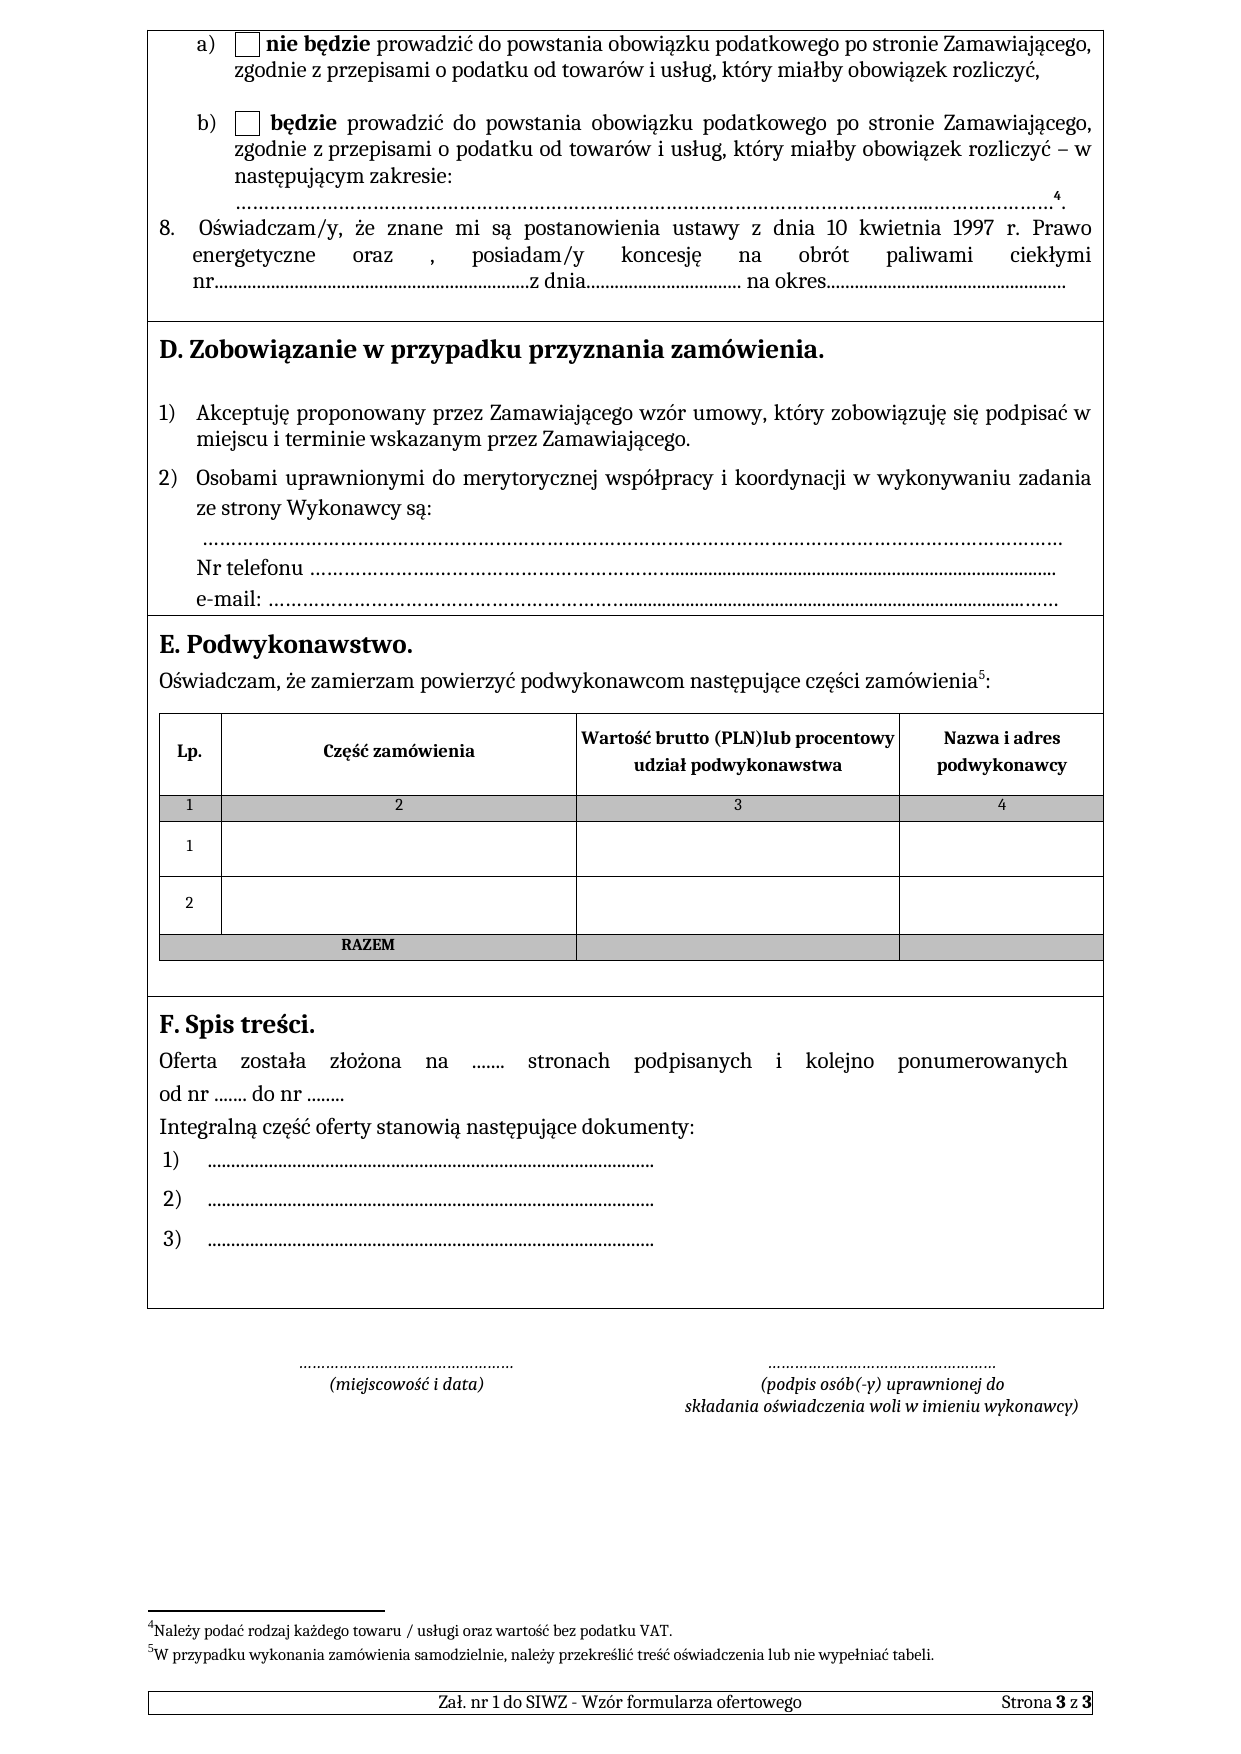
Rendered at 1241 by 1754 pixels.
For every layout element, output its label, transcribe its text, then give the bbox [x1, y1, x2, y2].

table_cell ………………………………………… (miejscowość i data) [148, 1309, 666, 1417]
table_cell E. Podwykonawstwo. Oświadczam, że zamierzam powierzyć podwykonawcom następujące części zamówienia: [148, 616, 1103, 996]
table_cell …………………………………………… (podpis osób(-y) uprawnionej do składania oświadczenia woli w imieniu wykonawcy) [666, 1309, 1099, 1417]
table_cell D. Zobowiązanie w przypadku przyznania zamówienia. Akceptuję proponowany przez Zamawiającego wzór umowy, który zobowiązuję się podpisać w miejscu i terminie wskazanym przez Zamawiającego. Osobami uprawnionymi do merytorycznej współpracy i koordynacji w wykonywaniu zadania ze strony Wykonawcy są: …………………………………………………………………………………………………………………………………… Nr telefonu ………………….……………………………………................................................................................. e-mail: ………………………………………………………....................................................................................…… [148, 322, 1103, 615]
table_cell F. Spis treści. Oferta została złożona na ....... stronach podpisanych i kolejno ponumerowanych od nr ....... do nr ........ Integralną część oferty stanowią następujące dokumenty: ............................................................................................... ............................................................................................... ............................................................................................... [148, 997, 1103, 1308]
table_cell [148, 31, 1103, 321]
